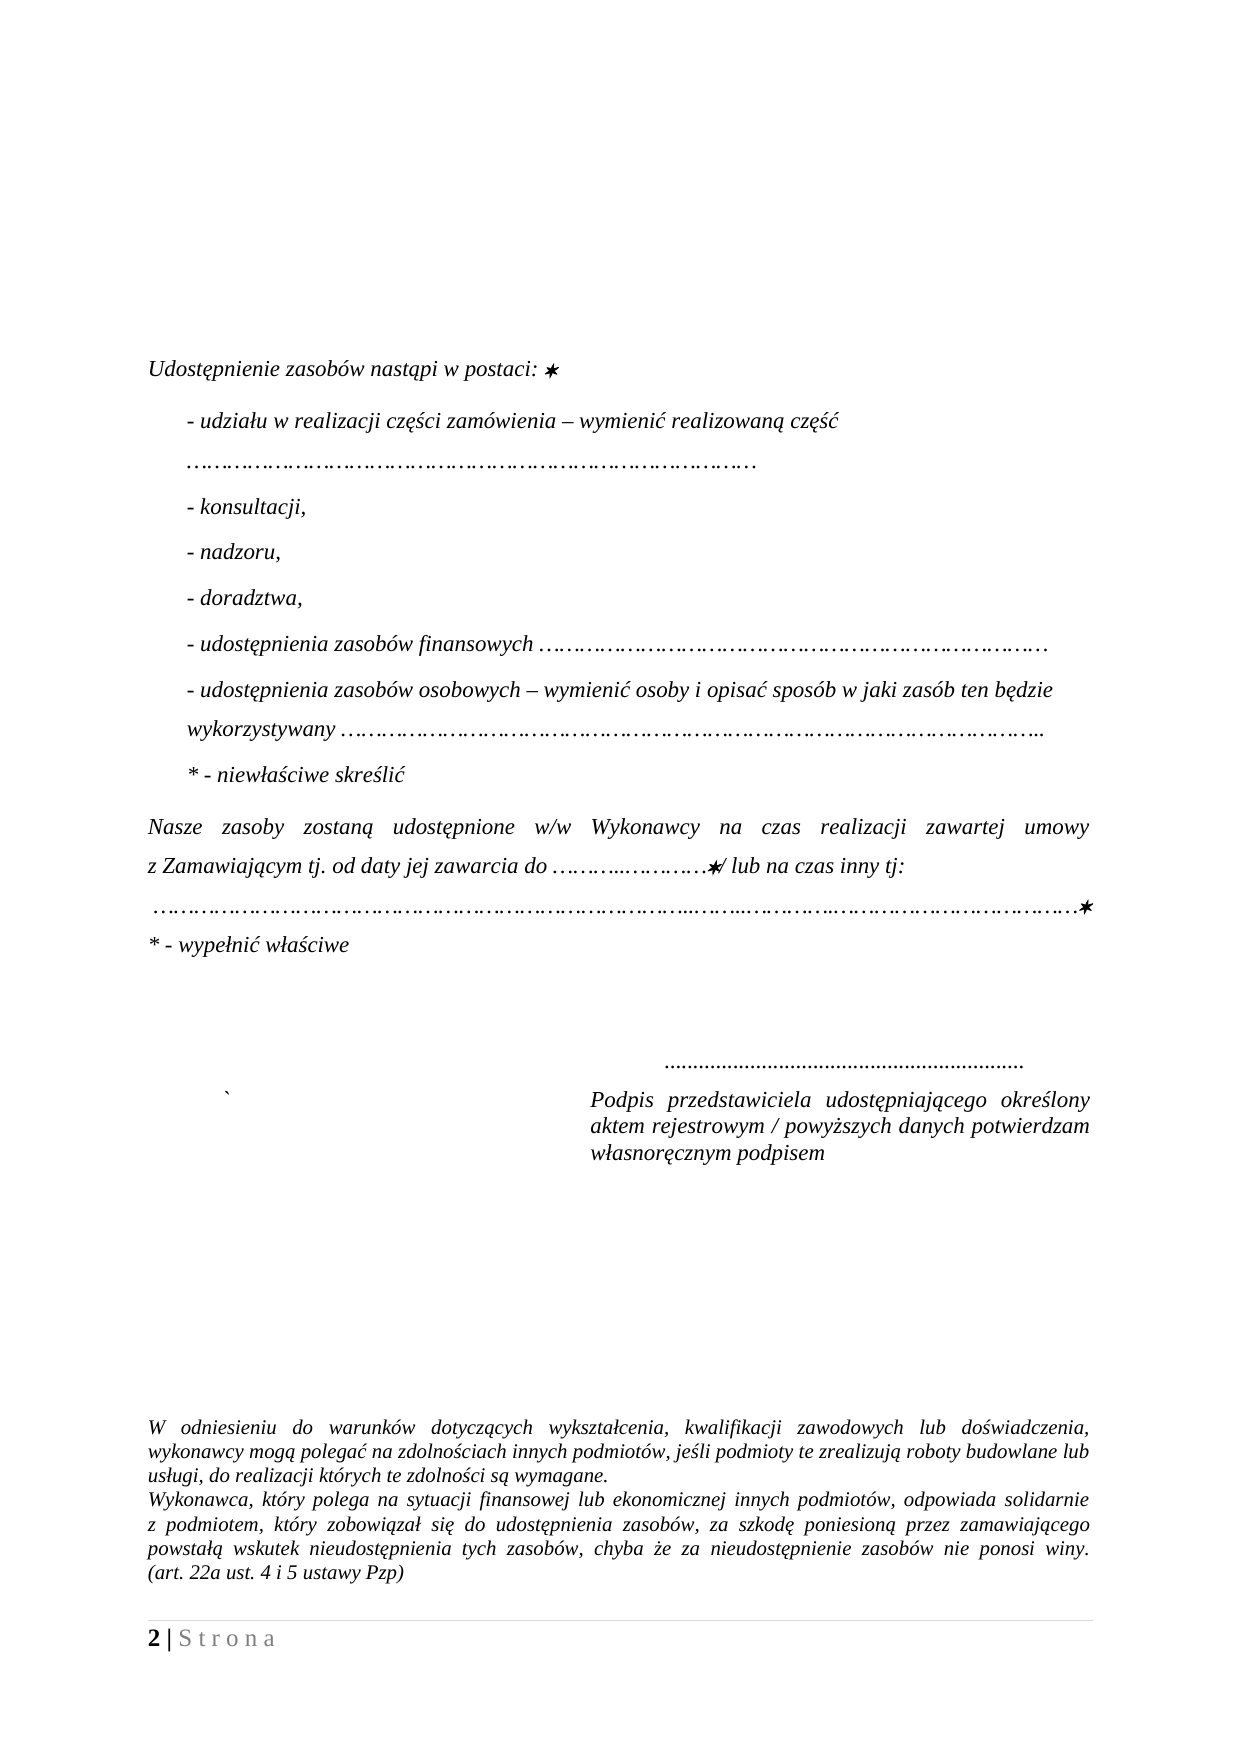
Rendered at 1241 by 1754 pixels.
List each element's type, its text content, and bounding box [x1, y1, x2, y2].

text - nadzoru, [187, 538, 1093, 565]
text ` Podpis przedstawiciela udostępniającego określony aktem rejestrowym / powyższych danych potwierdzam własnoręcznym podpisem [221, 1086, 1093, 1165]
text Wykonawca, który polega na sytuacji finansowej lub ekonomicznej innych podmiotów, odpowiada solidarnie z podmiotem, który zobowiązał się do udostępnienia zasobów, za szkodę poniesioną przez zamawiającego powstałą wskutek nieudostępnienia tych zasobów, chyba że za nieudostępnienie zasobów nie ponosi winy. (art. 22a ust. 4 i 5 ustawy Pzp) [148, 1487, 1093, 1584]
text - udostępnienia zasobów osobowych – wymienić osoby i opisać sposób w jaki zasób ten będzie wykorzystywany ………………………………………………………………………………………….. [187, 676, 1093, 741]
text - doradztwa, [187, 584, 1093, 611]
text * - wypełnić właściwe [148, 931, 1093, 958]
text ............................................................... [664, 1047, 1093, 1073]
text Udostępnienie zasobów nastąpi w postaci: [148, 356, 1093, 382]
text - udostępnienia zasobów finansowych ………………………………………………………………… [187, 630, 1093, 656]
text ……………………………………………………………………..……..………….……………………………… [148, 892, 1093, 918]
text Nasze zasoby zostaną udostępnione w/w Wykonawcy na czas realizacji zawartej umowy z Zamawiającym tj. od daty jej zawarcia do ………..…………/ lub na czas inny tj: [148, 813, 1093, 879]
text - konsultacji, [187, 493, 1093, 519]
text * - niewłaściwe skreślić [187, 761, 1093, 787]
text - udziału w realizacji części zamówienia – wymienić realizowaną część ………………………………………………………………………… [187, 407, 1093, 473]
text W odniesieniu do warunków dotyczących wykształcenia, kwalifikacji zawodowych lub doświadczenia, wykonawcy mogą polegać na zdolnościach innych podmiotów, jeśli podmioty te zrealizują roboty budowlane lub usługi, do realizacji których te zdolności są wymagane. [148, 1415, 1093, 1487]
